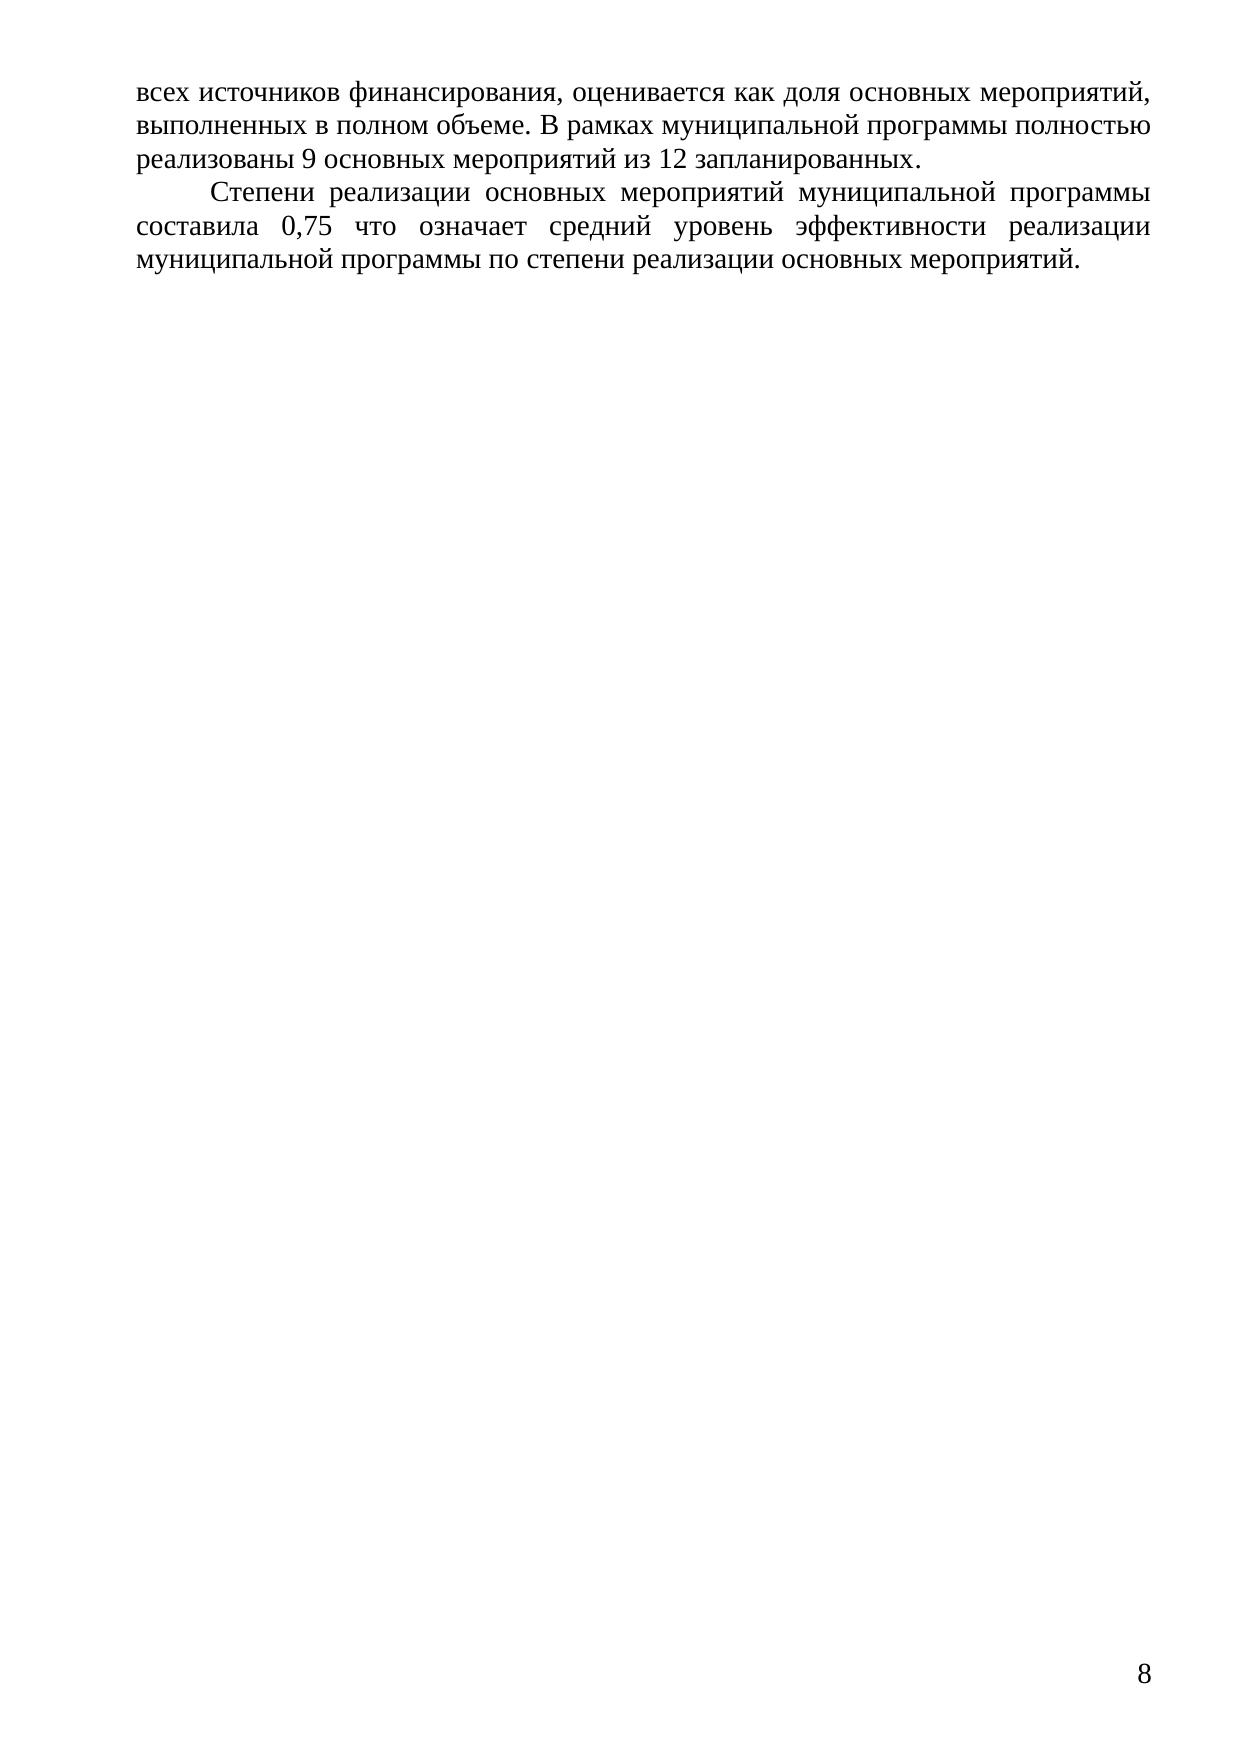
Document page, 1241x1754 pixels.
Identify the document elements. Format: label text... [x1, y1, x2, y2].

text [136, 74, 1152, 174]
text Степени реализации основных мероприятий муниципальной программы составила 0,75 что означает средний уровень эффективности реализации муниципальной программы по степени реализации основных мероприятий. [136, 174, 1152, 275]
